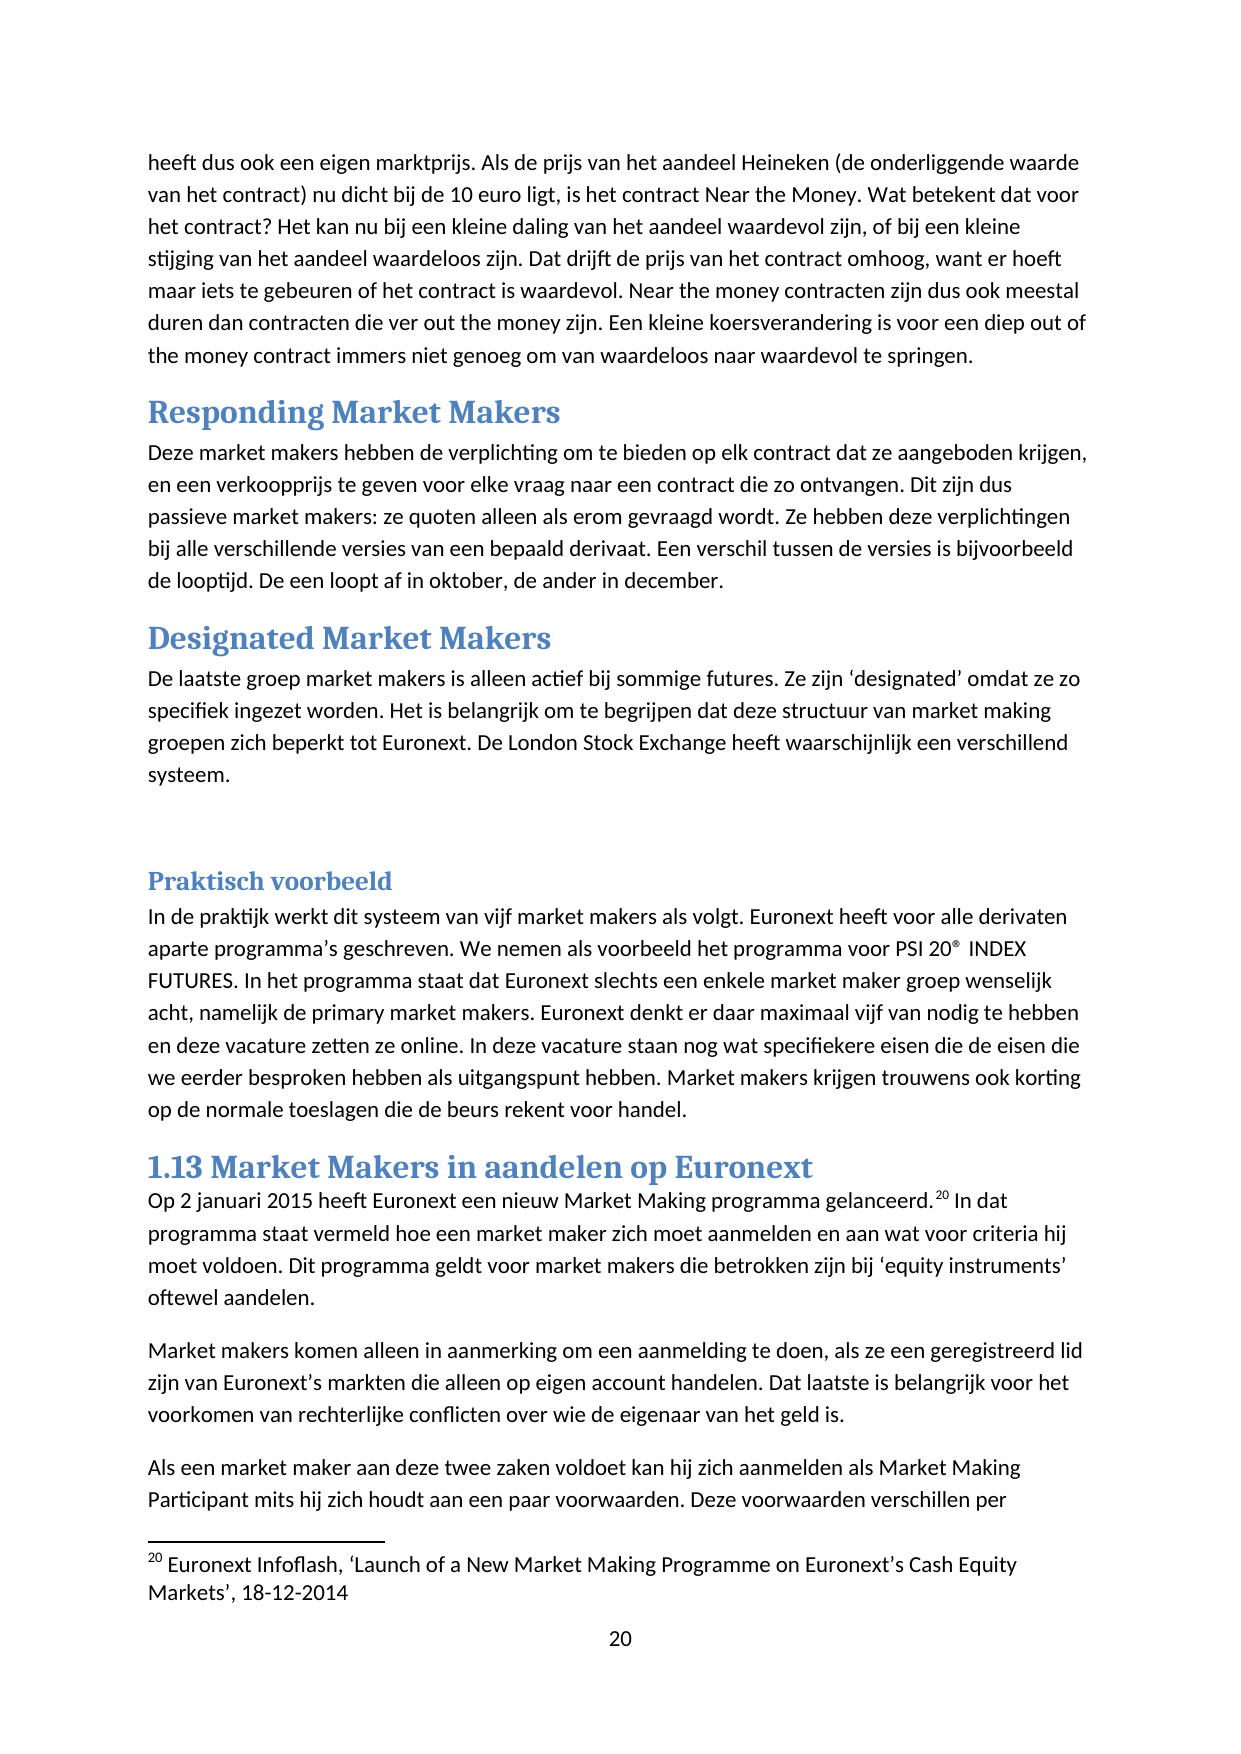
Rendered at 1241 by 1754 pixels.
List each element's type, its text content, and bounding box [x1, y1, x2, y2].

text Op 2 januari 2015 heeft Euronext een nieuw Market Making programma gelanceerd. In dat programma staat vermeld hoe een market maker zich moet aanmelden en aan wat voor criteria hij moet voldoen. Dit programma geldt voor market makers die betrokken zijn bij ‘equity instruments’ oftewel aandelen. [148, 1186, 1093, 1311]
subtitle Praktisch voorbeeld [148, 866, 1093, 897]
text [148, 148, 1093, 369]
text Market makers komen alleen in aanmerking om een aanmelding te doen, als ze een geregistreerd lid zijn van Euronext’s markten die alleen op eigen account handelen. Dat laatste is belangrijk voor het voorkomen van rechterlijke conflicten over wie de eigenaar van het geld is. [148, 1336, 1093, 1428]
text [148, 1453, 1093, 1514]
subtitle 1.13 Market Makers in aandelen op Euronext [148, 1148, 1093, 1186]
subtitle Responding Market Makers [148, 394, 1093, 432]
text De laatste groep market makers is alleen actief bij sommige futures. Ze zijn ‘designated’ omdat ze zo specifiek ingezet worden. Het is belangrijk om te begrijpen dat deze structuur van market making groepen zich beperkt tot Euronext. De London Stock Exchange heeft waarschijnlijk een verschillend systeem. [148, 664, 1093, 788]
subtitle Designated Market Makers [148, 619, 1093, 658]
text In de praktijk werkt dit systeem van vijf market makers als volgt. Euronext heeft voor alle derivaten aparte programma’s geschreven. We nemen als voorbeeld het programma voor PSI 20® INDEX FUTURES. In het programma staat dat Euronext slechts een enkele market maker groep wenselijk acht, namelijk de primary market makers. Euronext denkt er daar maximaal vijf van nodig te hebben en deze vacature zetten ze online. In deze vacature staan nog wat specifiekere eisen die de eisen die we eerder besproken hebben als uitgangspunt hebben. Market makers krijgen trouwens ook korting op de normale toeslagen die de beurs rekent voor handel. [148, 902, 1093, 1123]
text Deze market makers hebben de verplichting om te bieden op elk contract dat ze aangeboden krijgen, en een verkoopprijs te geven voor elke vraag naar een contract die zo ontvangen. Dit zijn dus passieve market makers: ze quoten alleen als erom gevraagd wordt. Ze hebben deze verplichtingen bij alle verschillende versies van een bepaald derivaat. Een verschil tussen de versies is bijvoorbeeld de looptijd. De een loopt af in oktober, de ander in december. [148, 438, 1093, 594]
